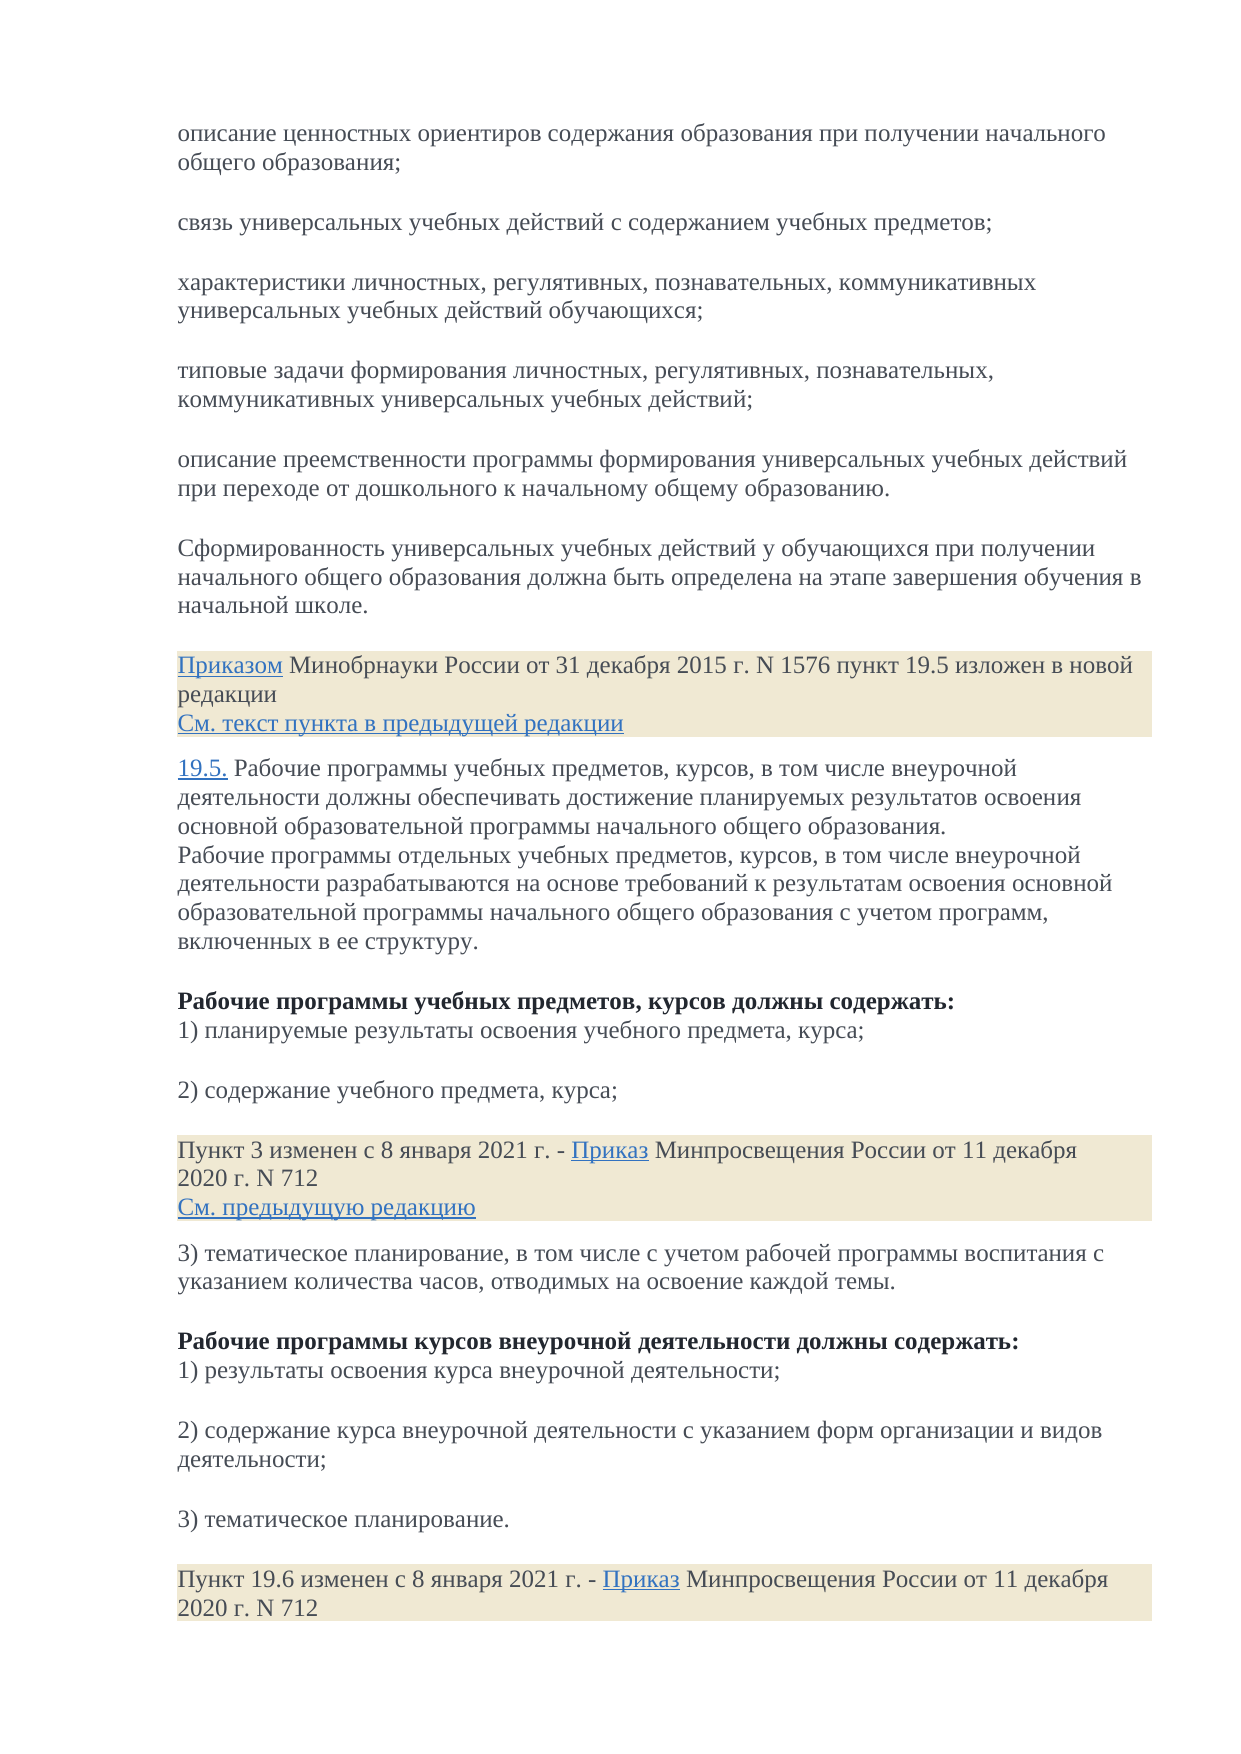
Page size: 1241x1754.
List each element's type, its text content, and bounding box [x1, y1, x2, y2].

text описание преемственности программы формирования универсальных учебных действий при переходе от дошкольного к начальному общему образованию. [177, 444, 1152, 502]
text 2) содержание учебного предмета, курса; [177, 1075, 1152, 1103]
text Пункт 19.6 изменен с 8 января 2021 г. - Приказ Минпросвещения России от 11 декабря 2020 г. N 712 [177, 1564, 1152, 1621]
text характеристики личностных, регулятивных, познавательных, коммуникативных универсальных учебных действий обучающихся; [177, 267, 1152, 324]
text 3) тематическое планирование. [177, 1504, 1152, 1533]
text См. предыдущую редакцию [177, 1192, 1152, 1221]
text Рабочие программы учебных предметов, курсов должны содержать: [177, 986, 1152, 1015]
text 2) содержание курса внеурочной деятельности с указанием форм организации и видов деятельности; [177, 1415, 1152, 1473]
text типовые задачи формирования личностных, регулятивных, познавательных, коммуникативных универсальных учебных действий; [177, 356, 1152, 413]
text Приказом Минобрнауки России от 31 декабря 2015 г. N 1576 пункт 19.5 изложен в новой редакции [177, 651, 1152, 708]
text Сформированность универсальных учебных действий у обучающихся при получении начального общего образования должна быть определена на этапе завершения обучения в начальной школе. [177, 533, 1152, 619]
text 1) планируемые результаты освоения учебного предмета, курса; [177, 1015, 1152, 1043]
text 1) результаты освоения курса внеурочной деятельности; [177, 1355, 1152, 1384]
text связь универсальных учебных действий с содержанием учебных предметов; [177, 207, 1152, 236]
text 19.5. Рабочие программы учебных предметов, курсов, в том числе внеурочной деятельности должны обеспечивать достижение планируемых результатов освоения основной образовательной программы начального общего образования. [177, 753, 1152, 840]
text описание ценностных ориентиров содержания образования при получении начального общего образования; [177, 118, 1152, 176]
text См. текст пункта в предыдущей редакции [177, 708, 1152, 737]
text Рабочие программы отдельных учебных предметов, курсов, в том числе внеурочной деятельности разрабатываются на основе требований к результатам освоения основной образовательной программы начального общего образования с учетом программ, включенных в ее структуру. [177, 840, 1152, 955]
text 3) тематическое планирование, в том числе с учетом рабочей программы воспитания с указанием количества часов, отводимых на освоение каждой темы. [177, 1238, 1152, 1295]
text Рабочие программы курсов внеурочной деятельности должны содержать: [177, 1326, 1152, 1355]
text Пункт 3 изменен с 8 января 2021 г. - Приказ Минпросвещения России от 11 декабря 2020 г. N 712 [177, 1135, 1152, 1192]
